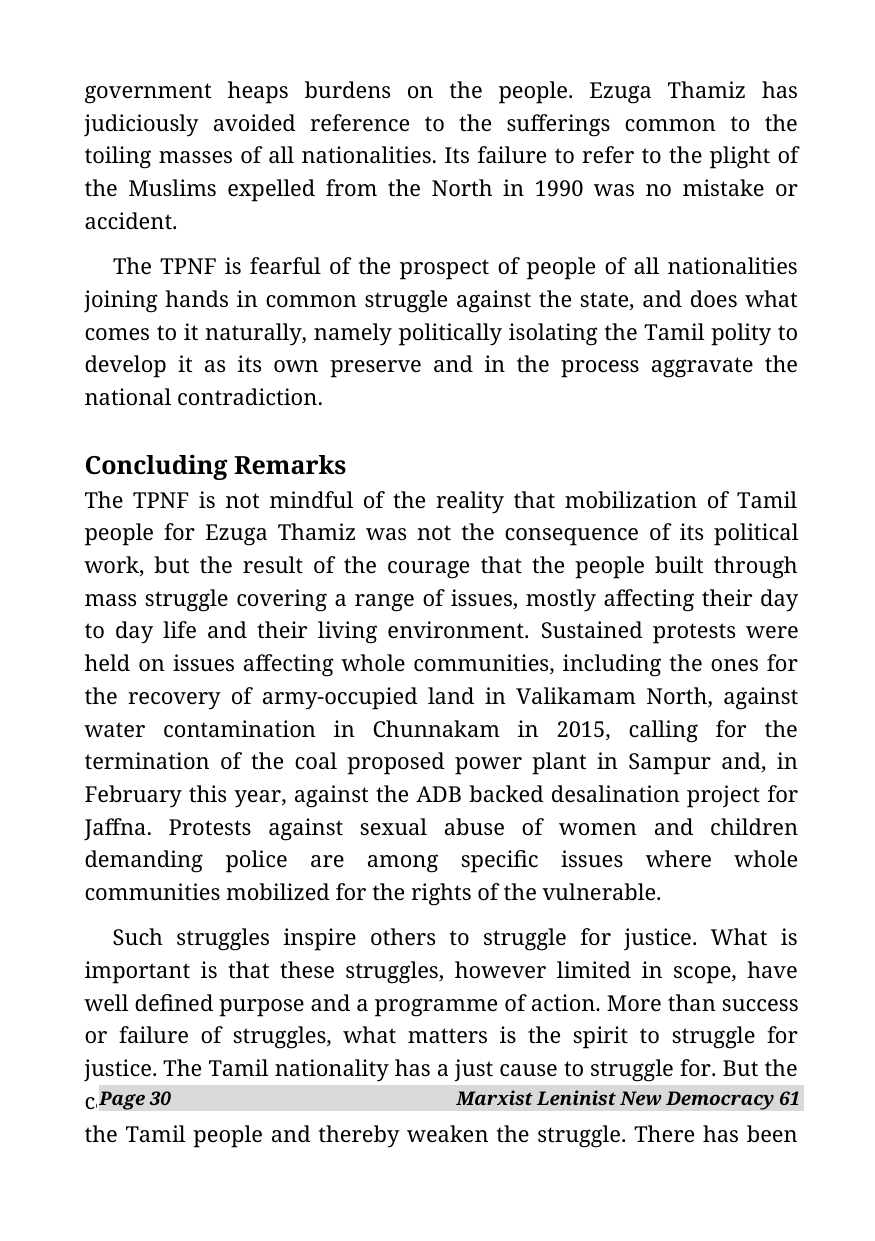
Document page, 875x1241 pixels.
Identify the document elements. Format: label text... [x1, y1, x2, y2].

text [84, 75, 799, 236]
text The TPNF is fearful of the prospect of people of all nationalities joining hands in common struggle against the state, and does what comes to it naturally, namely politically isolating the Tamil polity to develop it as its own preserve and in the process aggravate the national contradiction. [84, 251, 799, 412]
text The TPNF is not mindful of the reality that mobilization of Tamil people for Ezuga Thamiz was not the consequence of its political work, but the result of the courage that the people built through mass struggle covering a range of issues, mostly affecting their day to day life and their living environment. Sustained protests were held on issues affecting whole communities, including the ones for the recovery of army-occupied land in Valikamam North, against water contamination in Chunnakam in 2015, calling for the termination of the coal proposed power plant in Sampur and, in February this year, against the ADB backed desalination project for Jaffna. Protests against sexual abuse of women and children demanding police are among specific issues where whole communities mobilized for the rights of the vulnerable. [84, 485, 799, 907]
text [84, 922, 799, 1148]
text Concluding Remarks [84, 447, 799, 481]
